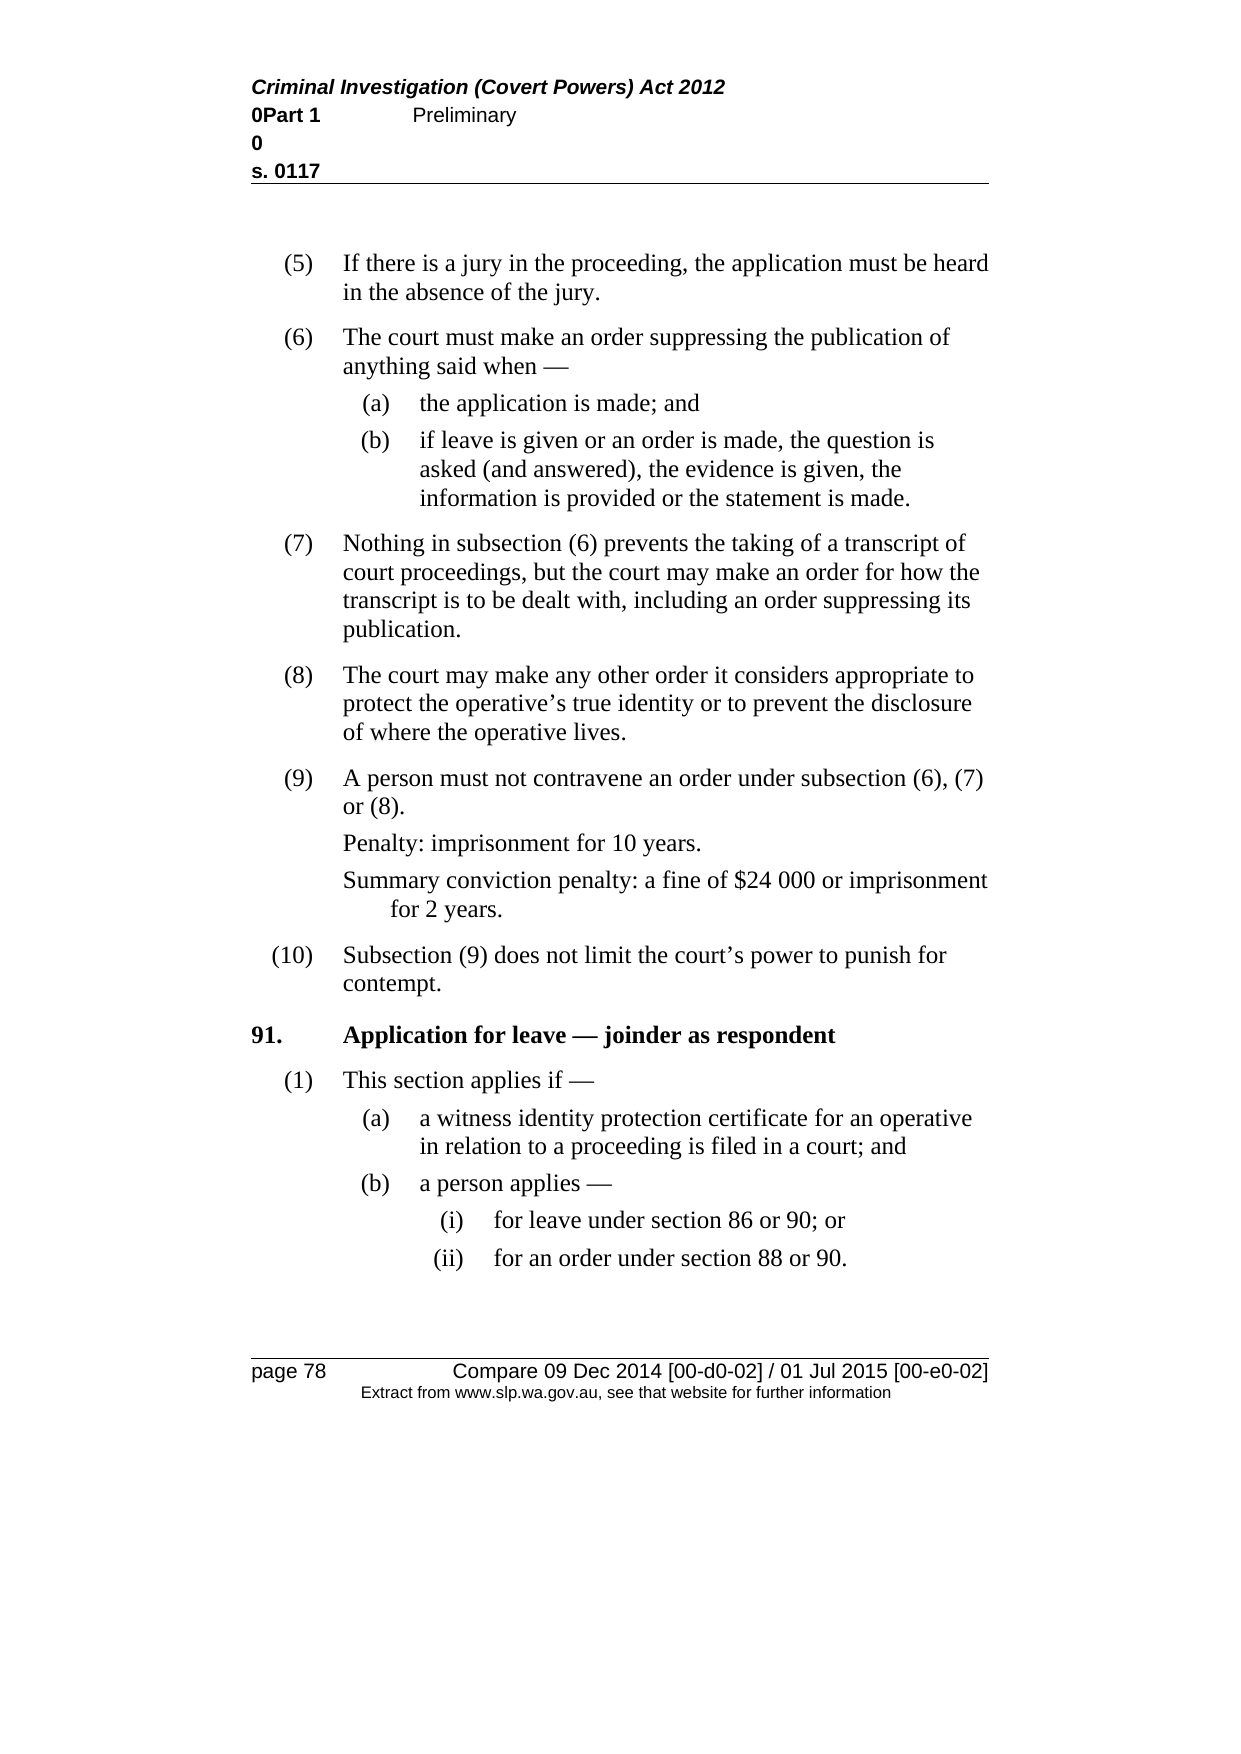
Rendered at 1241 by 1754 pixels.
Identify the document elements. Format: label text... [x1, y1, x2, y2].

text (a) the application is made; and [251, 388, 989, 417]
text (1) This section applies if — [251, 1066, 989, 1094]
text (8) The court may make any other order it considers appropriate to protect the operative’s true identity or to prevent the disclosure of where the operative lives. [251, 660, 989, 746]
text (i) for leave under section 86 or 90; or [251, 1206, 989, 1234]
text (b) if leave is given or an order is made, the question is asked (and answered), the evidence is given, the information is provided or the statement is made. [251, 425, 989, 511]
text (b) a person applies — [251, 1168, 989, 1197]
text (10) Subsection (9) does not limit the court’s power to punish for contempt. [251, 940, 989, 997]
text (5) If there is a jury in the proceeding, the application must be heard in the absence of the jury. [251, 248, 989, 306]
text Summary conviction penalty: a fine of $24 000 or imprisonment for 2 years. [251, 866, 989, 923]
text (7) Nothing in subsection (6) prevents the taking of a transcript of court proceedings, but the court may make an order for how the transcript is to be dealt with, including an order suppressing its publication. [251, 528, 989, 643]
text (9) A person must not contravene an order under subsection (6), (7) or (8). [251, 763, 989, 820]
text (a) a witness identity protection certificate for an operative in relation to a proceeding is filed in a court; and [251, 1103, 989, 1160]
subtitle 91. Application for leave — joinder as respondent [251, 1020, 989, 1049]
text (6) The court must make an order suppressing the publication of anything said when — [251, 322, 989, 380]
text Penalty: imprisonment for 10 years. [251, 828, 989, 857]
text (ii) for an order under section 88 or 90. [251, 1243, 989, 1271]
